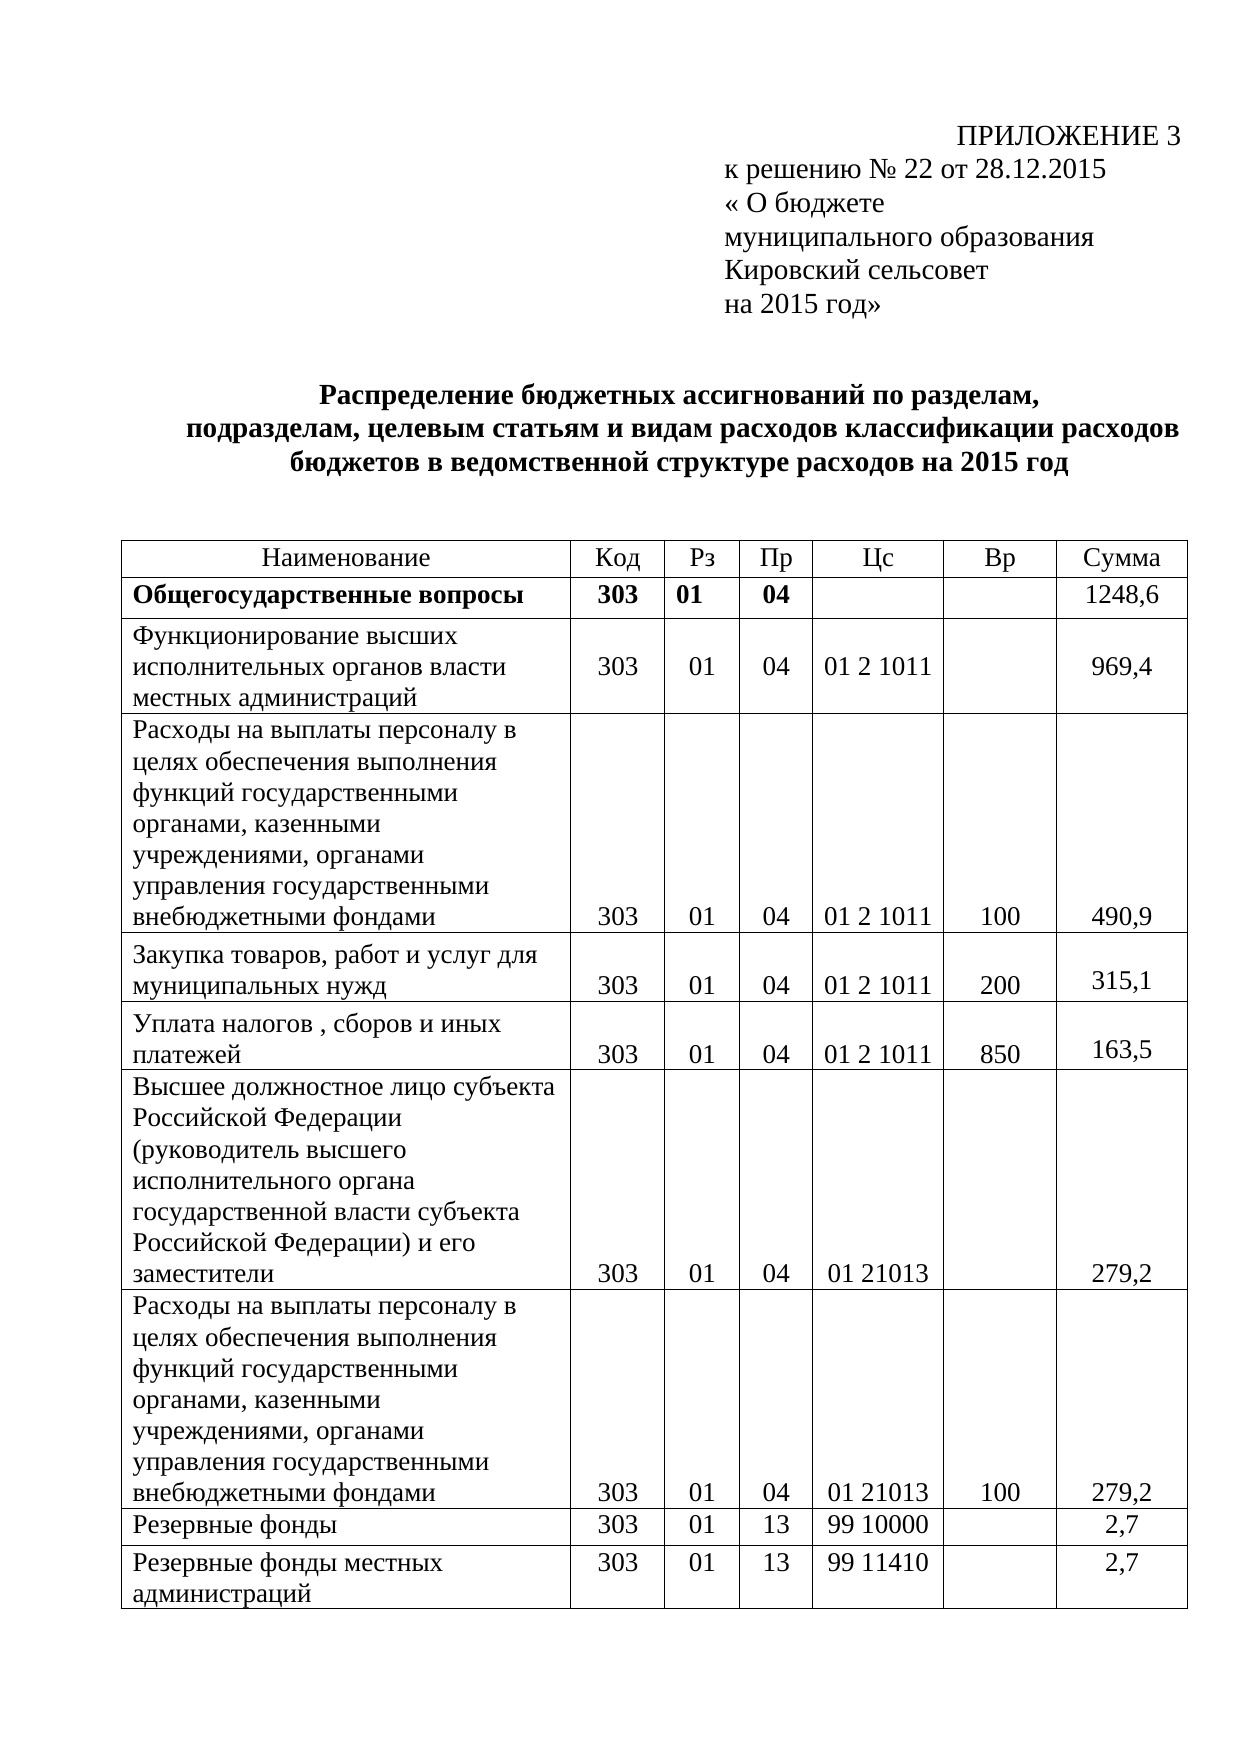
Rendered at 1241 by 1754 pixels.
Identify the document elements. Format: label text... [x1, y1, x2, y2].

table_header Код [571, 541, 664, 577]
table_cell 01 [665, 1002, 739, 1069]
table_cell 303 [571, 933, 664, 1001]
table_cell 969,4 [1057, 619, 1187, 713]
text муниципального образования [177, 219, 1181, 252]
table_cell 01 21013 [813, 1070, 943, 1288]
table_cell 303 [571, 619, 664, 713]
table_header Вр [944, 541, 1056, 577]
text на 2015 год» [177, 286, 1181, 319]
table_cell 01 [665, 1546, 739, 1608]
table_cell 2,7 [1057, 1509, 1187, 1545]
text « О бюджете [177, 185, 1181, 219]
table_header Наименование [122, 541, 570, 577]
table_cell 279,2 [1057, 1290, 1187, 1507]
table_cell 01 [665, 933, 739, 1001]
table_cell 01 21013 [813, 1290, 943, 1507]
table_cell [813, 578, 943, 618]
table_cell 303 [571, 578, 664, 618]
table_cell 200 [944, 933, 1056, 1001]
table_cell Резервные фонды местных администраций [122, 1546, 570, 1608]
text Распределение бюджетных ассигнований по разделам, [177, 377, 1181, 410]
table_cell 04 [740, 1070, 812, 1288]
table_header Рз [665, 541, 739, 577]
table_cell Высшее должностное лицо субъекта Российской Федерации (руководитель высшего исполнительного органа государственной власти субъекта Российской Федерации) и его заместители [122, 1070, 570, 1288]
table_cell 04 [740, 714, 812, 932]
text ПРИЛОЖЕНИЕ 3 [177, 118, 1181, 152]
table_cell 01 2 1011 [813, 1002, 943, 1069]
table_header Цс [813, 541, 943, 577]
table_cell 01 2 1011 [813, 619, 943, 713]
table_cell 100 [944, 1290, 1056, 1507]
table_cell 01 [665, 1070, 739, 1288]
table_cell 2,7 [1057, 1546, 1187, 1608]
table_cell Общегосударственные вопросы [122, 578, 570, 618]
table_cell 490,9 [1057, 714, 1187, 932]
text к решению № 22 от 28.12.2015 [177, 152, 1181, 185]
table_cell 1248,6 [1057, 578, 1187, 618]
table_cell 04 [740, 578, 812, 618]
table_cell 04 [740, 933, 812, 1001]
table_cell [944, 1546, 1056, 1608]
table_cell 01 [665, 578, 739, 618]
table_cell [944, 1509, 1056, 1545]
table_cell 99 11410 [813, 1546, 943, 1608]
table_cell 303 [571, 1002, 664, 1069]
table_cell [944, 619, 1056, 713]
table_cell 303 [571, 1070, 664, 1288]
table_cell Закупка товаров, работ и услуг для муниципальных нужд [122, 933, 570, 1001]
table_cell 850 [944, 1002, 1056, 1069]
table_cell Расходы на выплаты персоналу в целях обеспечения выполнения функций государственными органами, казенными учреждениями, органами управления государственными внебюджетными фондами [122, 714, 570, 932]
table_cell 303 [571, 1290, 664, 1507]
table_cell 04 [740, 1290, 812, 1507]
table_cell 04 [740, 619, 812, 713]
table_header Сумма [1057, 541, 1187, 577]
table_cell 303 [571, 1509, 664, 1545]
table_cell 315,1 [1057, 933, 1187, 1001]
table_cell 01 2 1011 [813, 933, 943, 1001]
table_cell 01 [665, 619, 739, 713]
table_cell 13 [740, 1509, 812, 1545]
table_cell Резервные фонды [122, 1509, 570, 1545]
text Кировский сельсовет [177, 252, 1181, 286]
table_cell 163,5 [1057, 1002, 1187, 1069]
table_cell 99 10000 [813, 1509, 943, 1545]
table_cell 100 [944, 714, 1056, 932]
text подразделам, целевым статьям и видам расходов классификации расходов бюджетов в ведомственной структуре расходов на 2015 год [177, 410, 1181, 477]
table_cell 303 [571, 1546, 664, 1608]
table_cell 13 [740, 1546, 812, 1608]
table_cell 303 [571, 714, 664, 932]
table_cell 01 [665, 714, 739, 932]
table_cell 279,2 [1057, 1070, 1187, 1288]
table_cell 01 [665, 1509, 739, 1545]
table_cell Расходы на выплаты персоналу в целях обеспечения выполнения функций государственными органами, казенными учреждениями, органами управления государственными внебюджетными фондами [122, 1290, 570, 1507]
table_cell 04 [740, 1002, 812, 1069]
table_header Пр [740, 541, 812, 577]
table_cell Функционирование высших исполнительных органов власти местных администраций [122, 619, 570, 713]
table_cell 01 2 1011 [813, 714, 943, 932]
table_cell [944, 1070, 1056, 1288]
table_cell [944, 578, 1056, 618]
table_cell 01 [665, 1290, 739, 1507]
table_cell Уплата налогов , сборов и иных платежей [122, 1002, 570, 1069]
